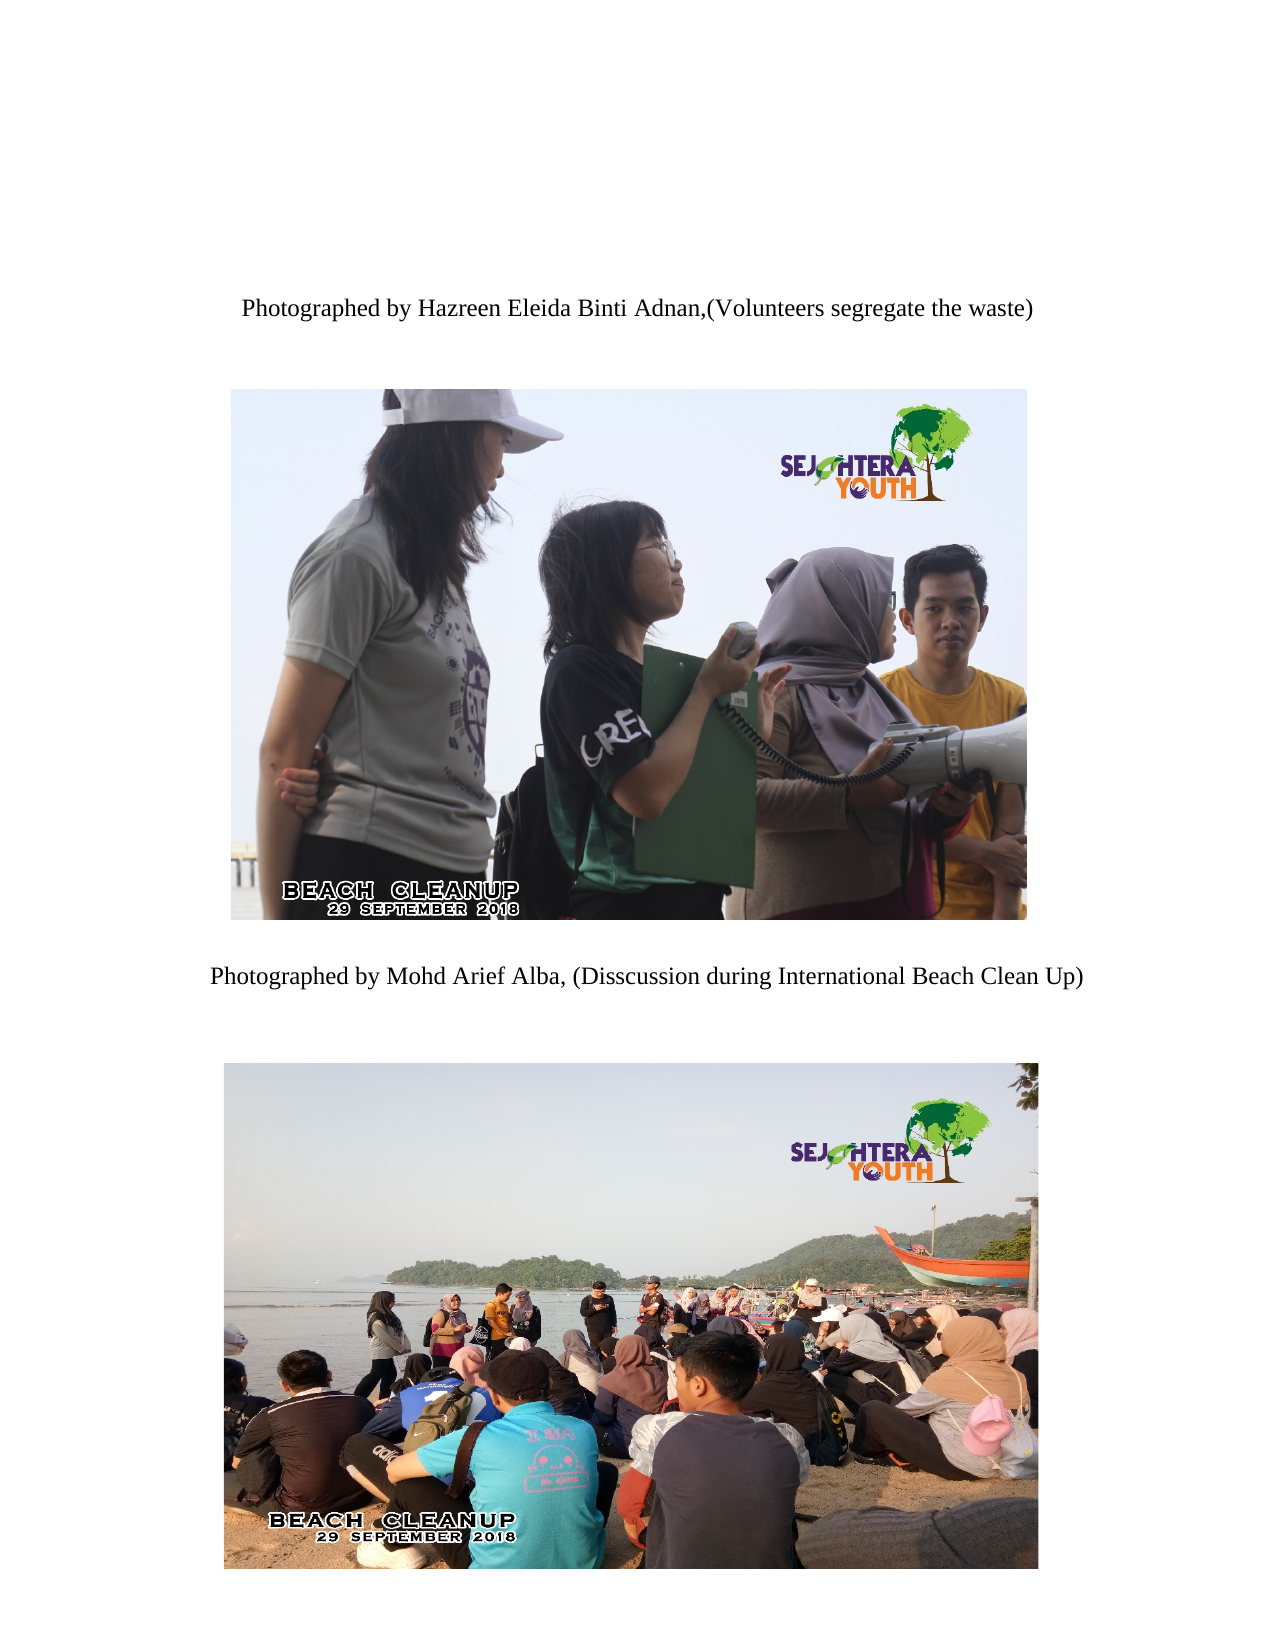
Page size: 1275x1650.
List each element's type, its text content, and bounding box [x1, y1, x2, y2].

text Photographed by Hazreen Eleida Binti Adnan,(Volunteers segregate the waste) [150, 293, 1125, 322]
text Photographed by Mohd Arief Alba, (Disscussion during International Beach Clean Up) [150, 961, 1125, 990]
picture [223, 1063, 1039, 1569]
picture [230, 389, 1027, 920]
